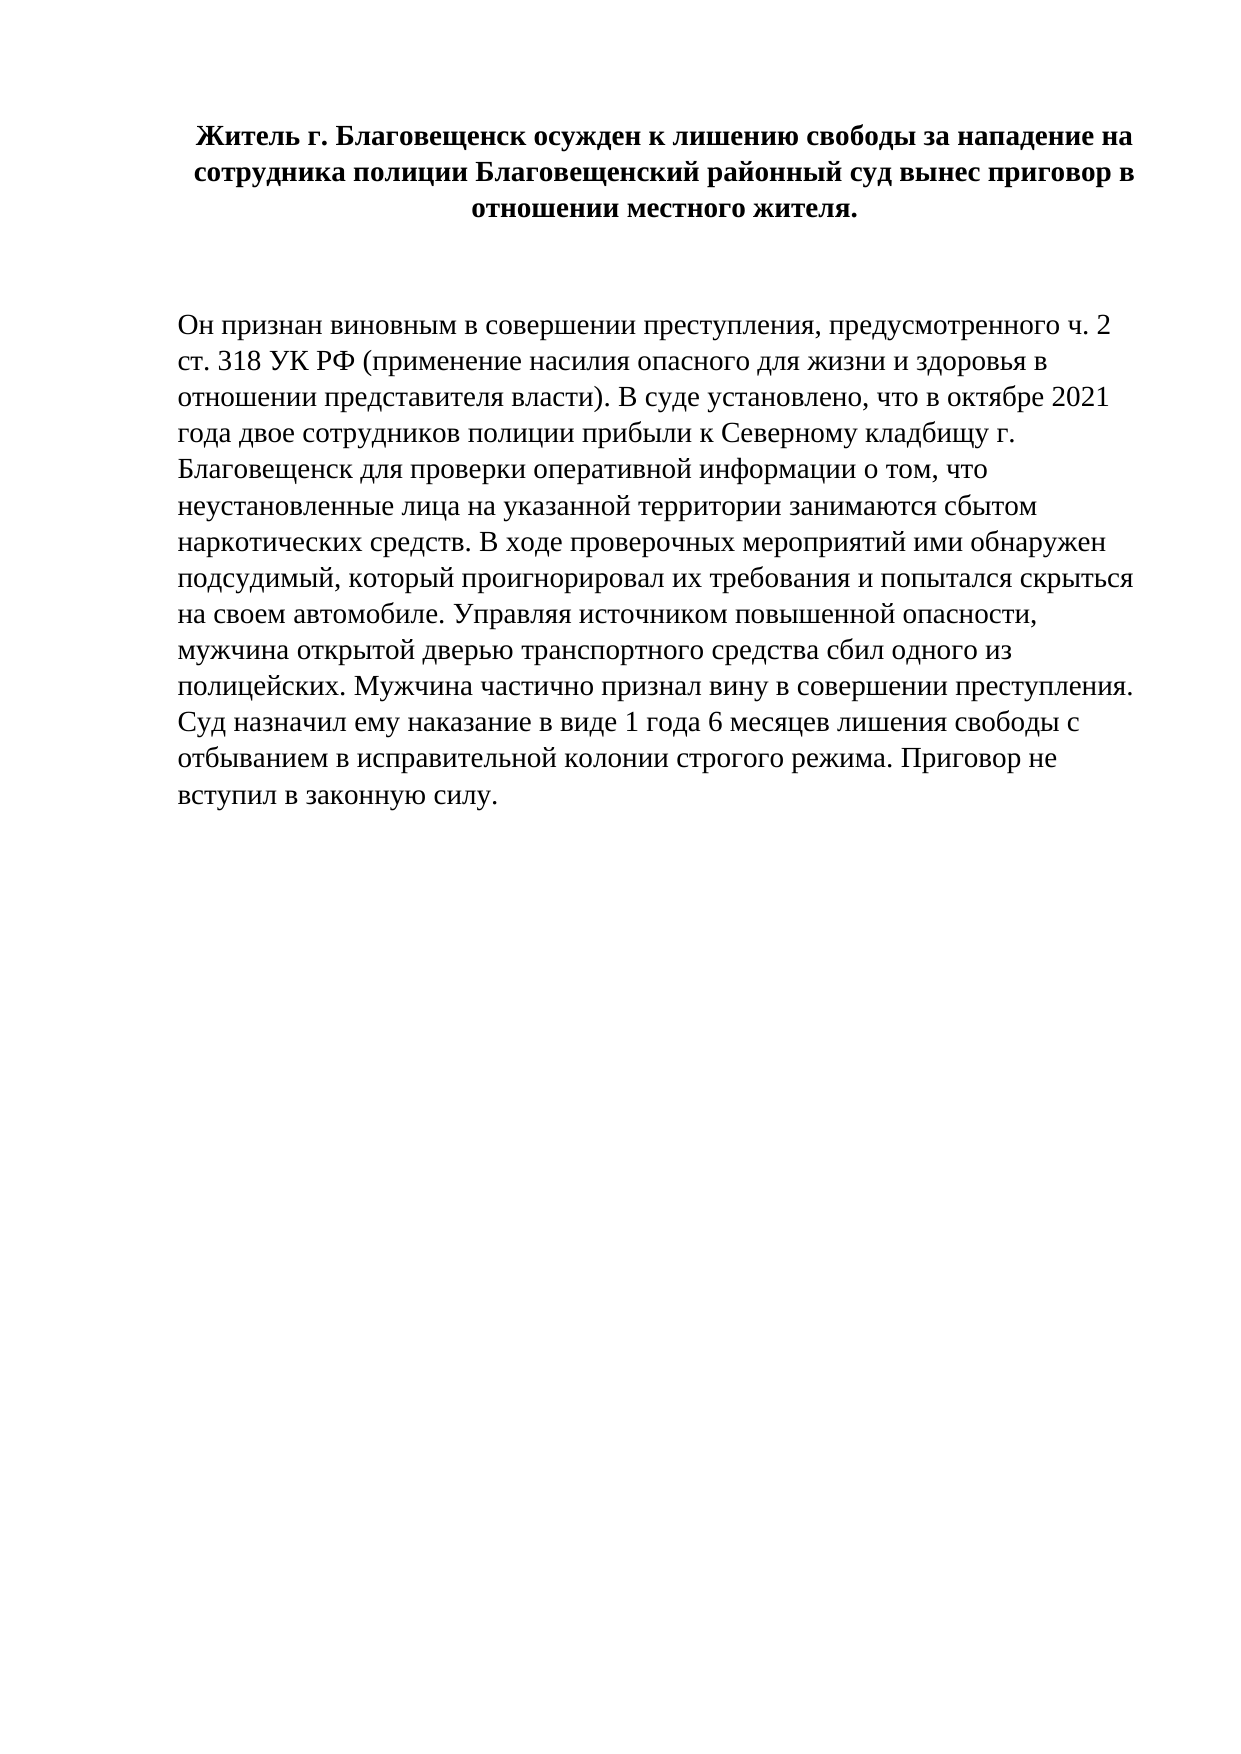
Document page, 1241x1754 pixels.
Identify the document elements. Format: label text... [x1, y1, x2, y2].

text Житель г. Благовещенск осужден к лишению свободы за нападение на сотрудника полиции Благовещенский районный суд вынес приговор в отношении местного жителя. [177, 118, 1152, 254]
text Он признан виновным в совершении преступления, предусмотренного ч. 2 ст. 318 УК РФ (применение насилия опасного для жизни и здоровья в отношении представителя власти). В суде установлено, что в октябре 2021 года двое сотрудников полиции прибыли к Северному кладбищу г. Благовещенск для проверки оперативной информации о том, что неустановленные лица на указанной территории занимаются сбытом наркотических средств. В ходе проверочных мероприятий ими обнаружен подсудимый, который проигнорировал их требования и попытался скрыться на своем автомобиле. Управляя источником повышенной опасности, мужчина открытой дверью транспортного средства сбил одного из полицейских. Мужчина частично признал вину в совершении преступления. Суд назначил ему наказание в виде 1 года 6 месяцев лишения свободы с отбыванием в исправительной колонии строгого режима. Приговор не вступил в законную силу. [177, 273, 1152, 810]
